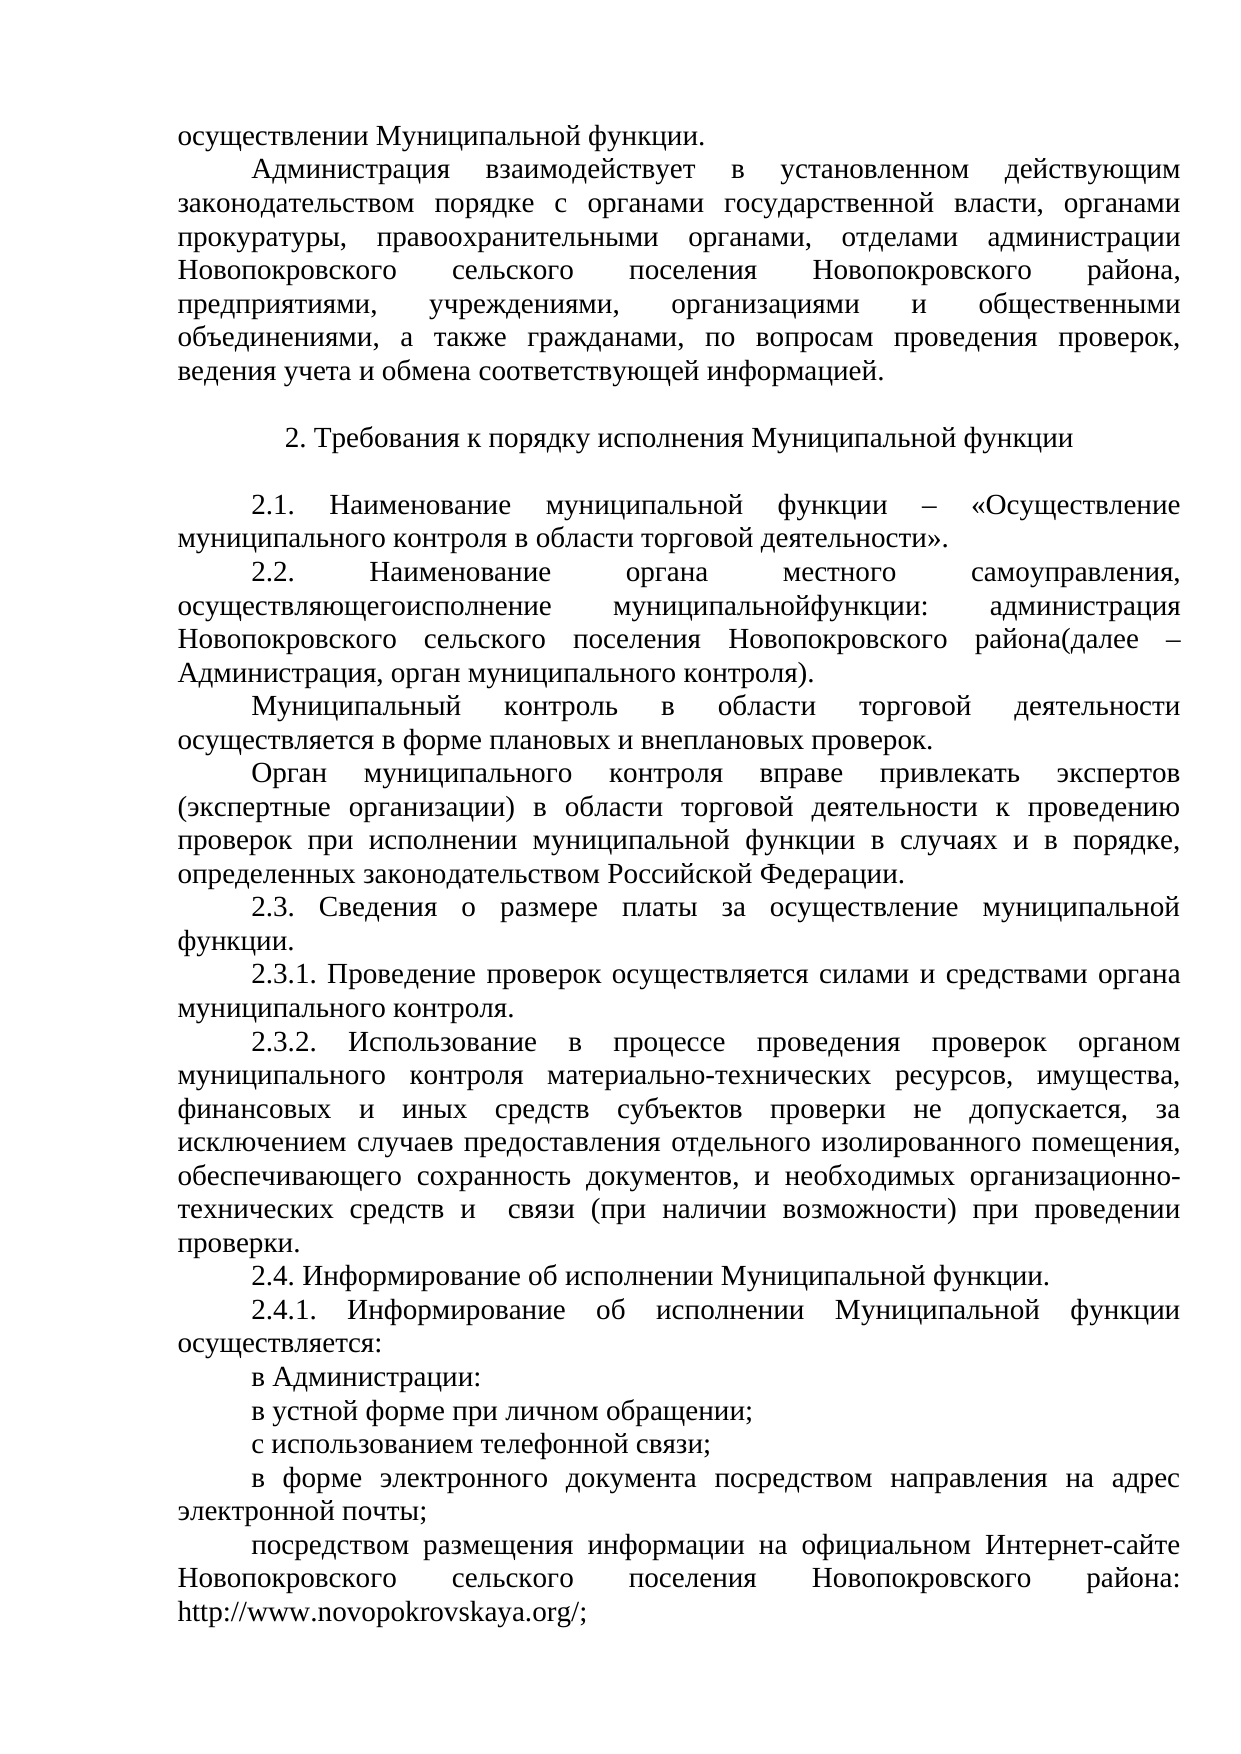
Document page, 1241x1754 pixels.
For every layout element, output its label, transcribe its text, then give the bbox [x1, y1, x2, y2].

text с использованием телефонной связи; [177, 1426, 1181, 1460]
text 2.2. Наименование органа местного самоуправления, осуществляющегоисполнение муниципальнойфункции: администрация Новопокровского сельского поселения Новопокровского района(далее – Администрация, орган муниципального контроля). [177, 554, 1181, 688]
text в устной форме при личном обращении; [177, 1393, 1181, 1426]
text Орган муниципального контроля вправе привлекать экспертов (экспертные организации) в области торговой деятельности к проведению проверок при исполнении муниципальной функции в случаях и в порядке, определенных законодательством Российской Федерации. [177, 755, 1181, 889]
text Муниципальный контроль в области торговой деятельности осуществляется в форме плановых и внеплановых проверок. [177, 688, 1181, 755]
text Администрация взаимодействует в установленном действующим законодательством порядке с органами государственной власти, органами прокуратуры, правоохранительными органами, отделами администрации Новопокровского сельского поселения Новопокровского района, предприятиями, учреждениями, организациями и общественными объединениями, а также гражданами, по вопросам проведения проверок, ведения учета и обмена соответствующей информацией. [177, 152, 1181, 386]
text 2.4. Информирование об исполнении Муниципальной функции. [177, 1258, 1181, 1292]
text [177, 118, 1181, 152]
text в форме электронного документа посредством направления на адрес электронной почты; [177, 1460, 1181, 1527]
text 2.3. Сведения о размере платы за осуществление муниципальной функции. [177, 889, 1181, 957]
text 2.3.1. Проведение проверок осуществляется силами и средствами органа муниципального контроля. [177, 957, 1181, 1024]
text в Администрации: [177, 1359, 1181, 1393]
text 2.1. Наименование муниципальной функции – «Осуществление муниципального контроля в области торговой деятельности». [177, 487, 1181, 554]
text 2.4.1. Информирование об исполнении Муниципальной функции осуществляется: [177, 1292, 1181, 1359]
text посредством размещения информации на официальном Интернет-сайте Новопокровского сельского поселения Новопокровского района: http://www.novopokrovskaya.org/; [177, 1527, 1181, 1627]
text 2. Требования к порядку исполнения Муниципальной функции [177, 420, 1181, 453]
text 2.3.2. Использование в процессе проведения проверок органом муниципального контроля материально-технических ресурсов, имущества, финансовых и иных средств субъектов проверки не допускается, за исключением случаев предоставления отдельного изолированного помещения, обеспечивающего сохранность документов, и необходимых организационно-технических средств и связи (при наличии возможности) при проведении проверки. [177, 1024, 1181, 1258]
